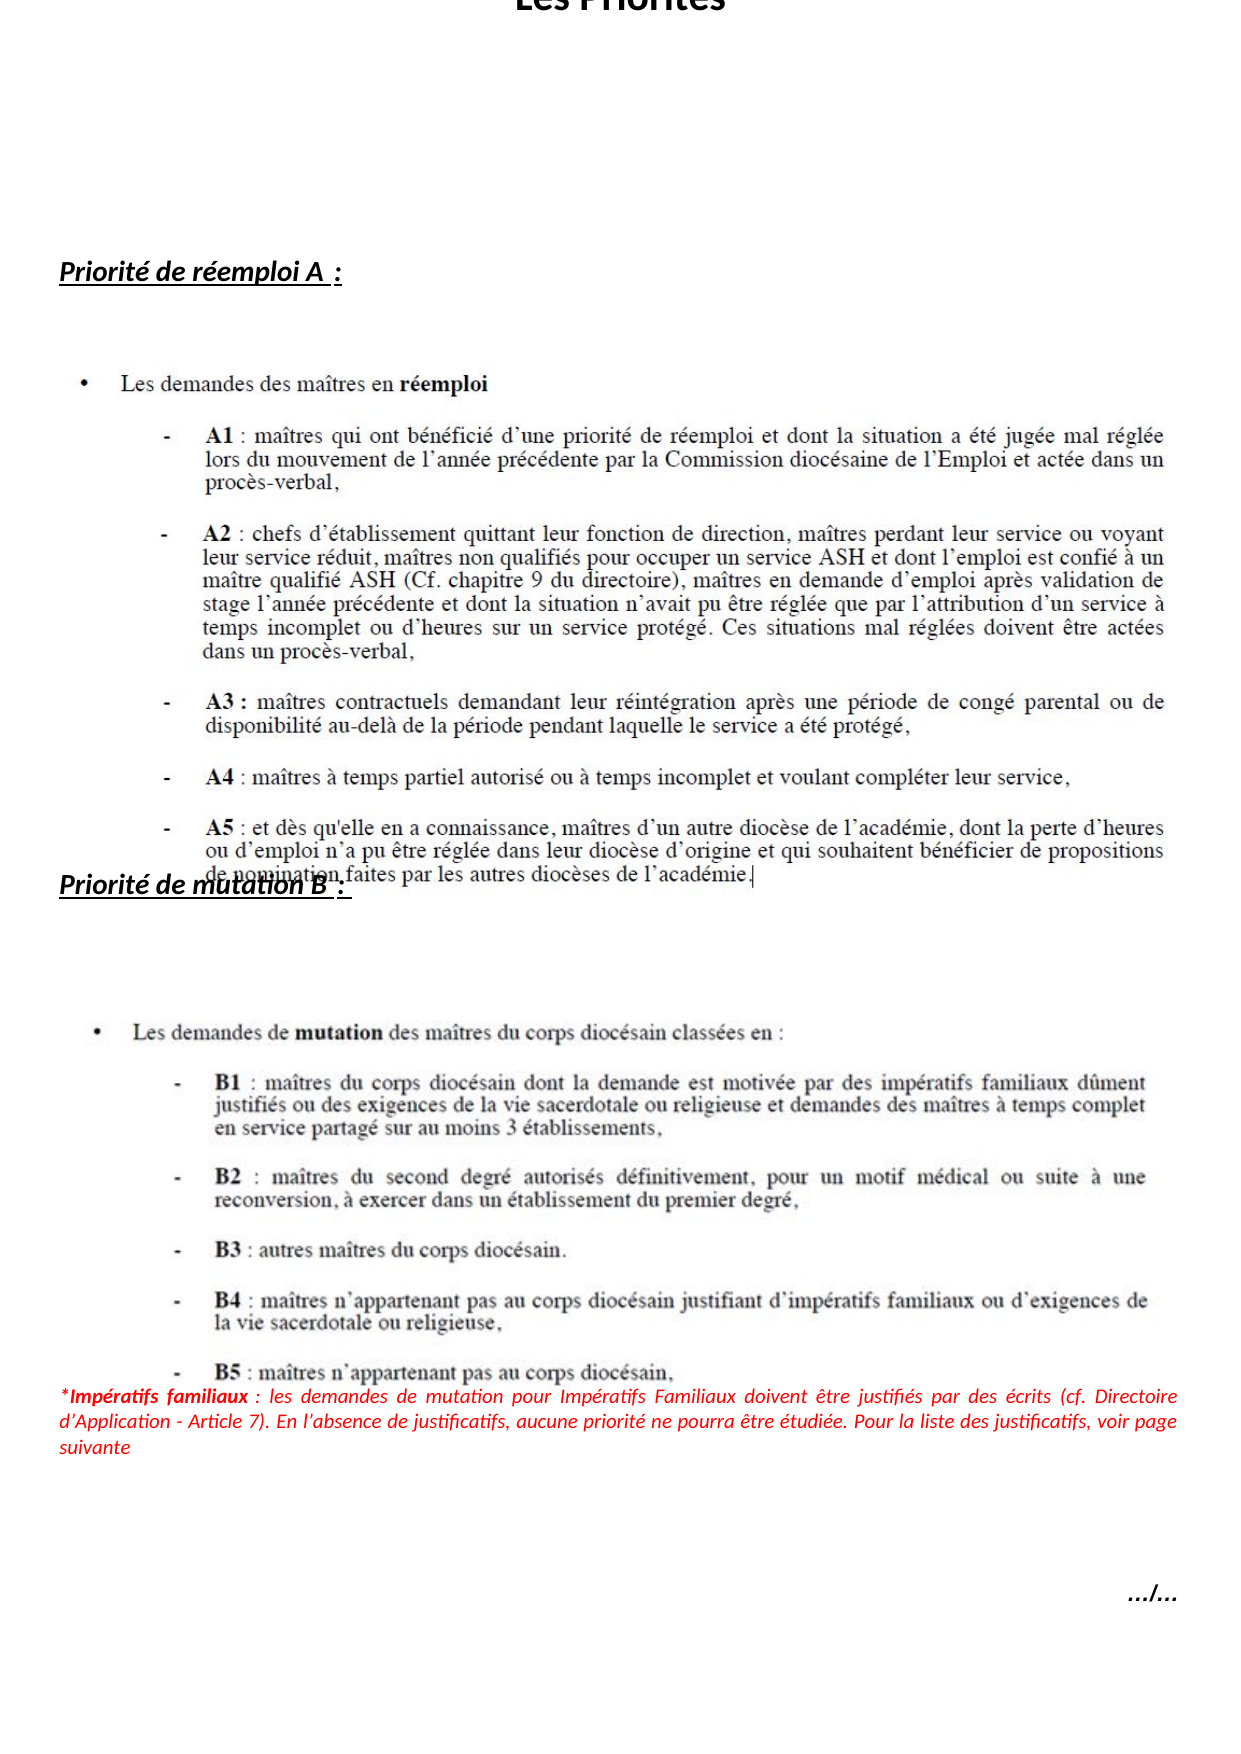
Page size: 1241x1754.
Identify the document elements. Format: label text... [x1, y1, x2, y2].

picture [84, 996, 1180, 1383]
text Priorité de mutation B : [59, 866, 1181, 902]
text Priorité de réemploi A : [59, 253, 1181, 289]
picture [66, 361, 1189, 904]
text *Impératifs familiaux : les demandes de mutation pour Impératifs Familiaux doivent être justifiés par des écrits (cf. Directoire d’Application - Article 7). En l’absence de justificatifs, aucune priorité ne pourra être étudiée. Pour la liste des justificatifs, voir page suivante [59, 1383, 1181, 1459]
text …/… [59, 1580, 1181, 1606]
